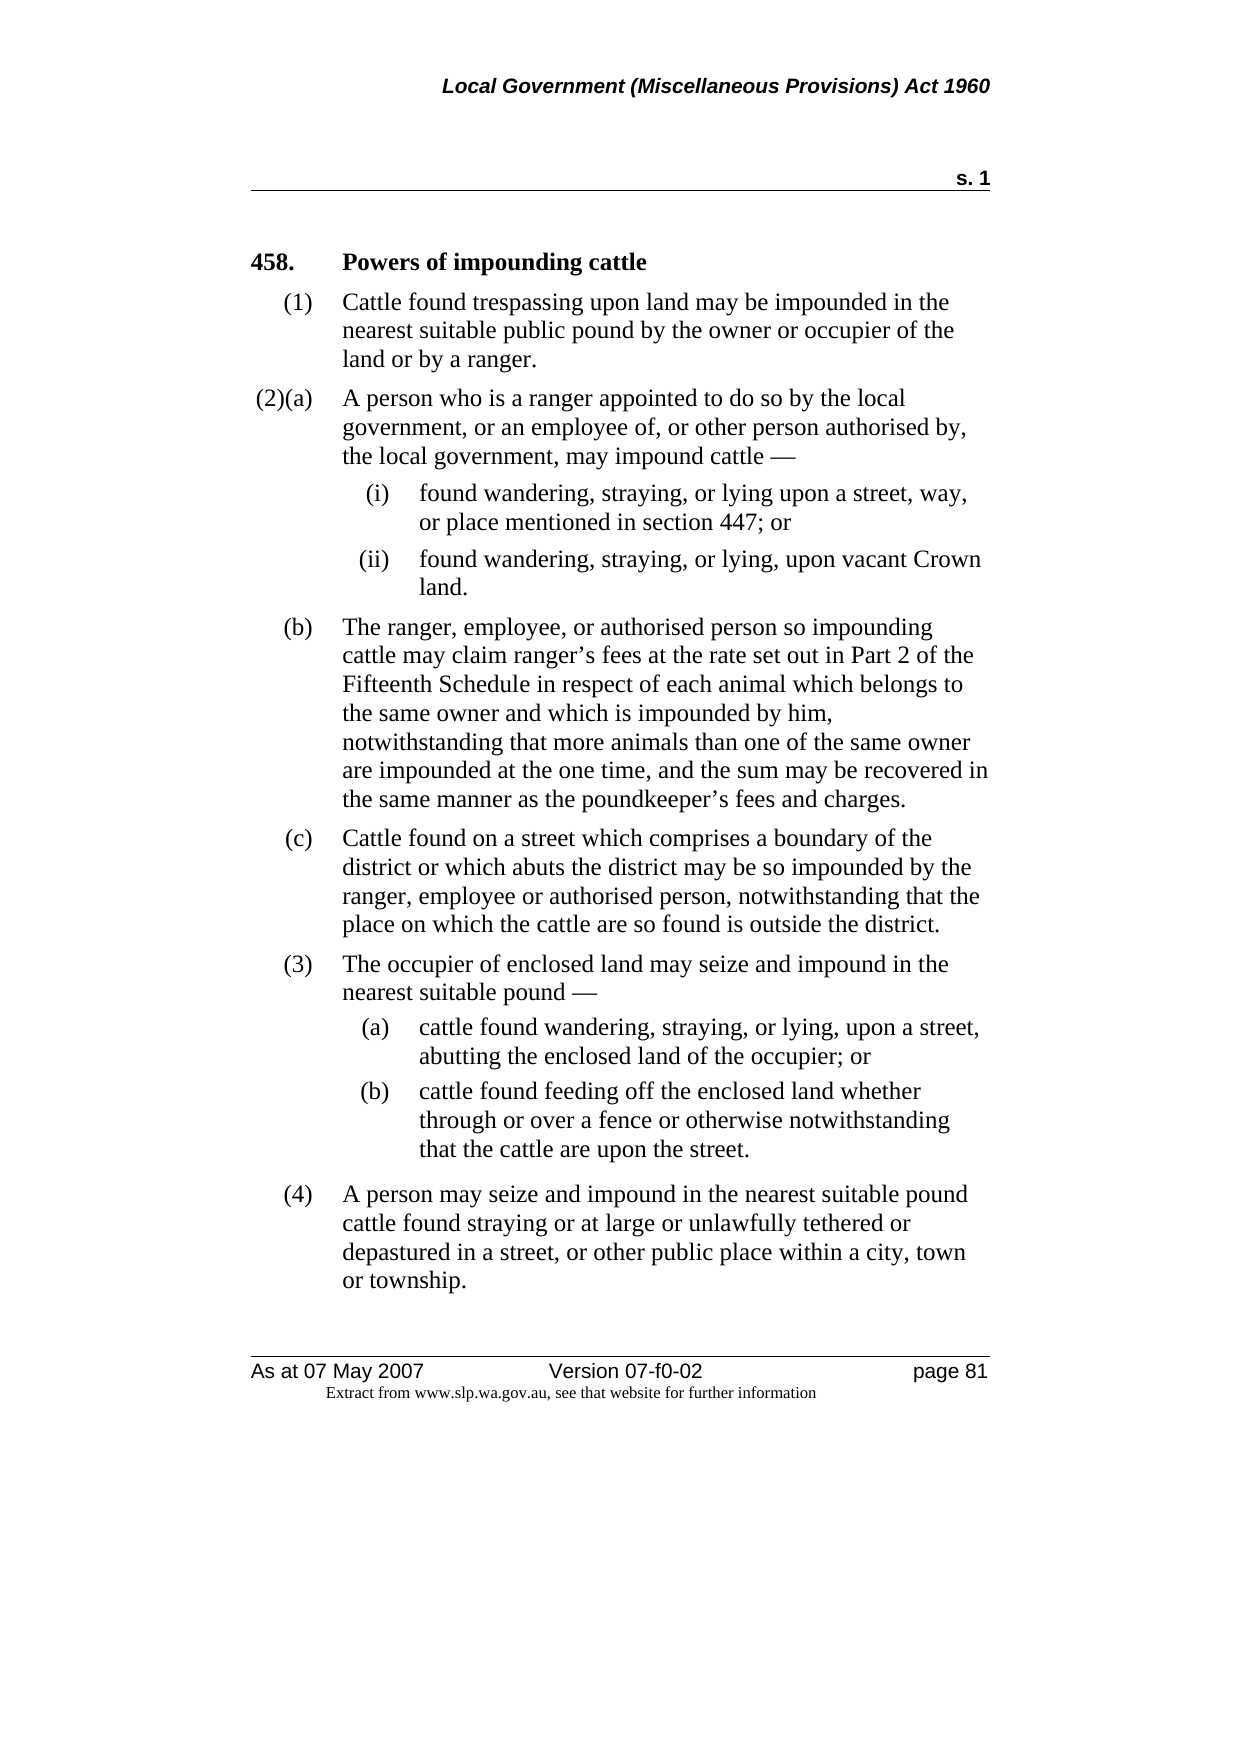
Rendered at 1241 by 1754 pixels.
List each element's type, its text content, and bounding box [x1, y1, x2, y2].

text (1) Cattle found trespassing upon land may be impounded in the nearest suitable public pound by the owner or occupier of the land or by a ranger. [251, 287, 990, 373]
subtitle 458. Powers of impounding cattle [251, 247, 990, 276]
text (ii) found wandering, straying, or lying, upon vacant Crown land. [251, 544, 990, 601]
text (3) The occupier of enclosed land may seize and impound in the nearest suitable pound — [251, 949, 990, 1006]
text (b) cattle found feeding off the enclosed land whether through or over a fence or otherwise notwithstanding that the cattle are upon the street. [251, 1076, 990, 1162]
text (2)(a) A person who is a ranger appointed to do so by the local government, or an employee of, or other person authorised by, the local government, may impound cattle — [251, 383, 990, 469]
text (a) cattle found wandering, straying, or lying, upon a street, abutting the enclosed land of the occupier; or [251, 1012, 990, 1070]
text (4) A person may seize and impound in the nearest suitable pound cattle found straying or at large or unlawfully tethered or depastured in a street, or other public place within a city, town or township. [251, 1179, 990, 1294]
text (c) Cattle found on a street which comprises a boundary of the district or which abuts the district may be so impounded by the ranger, employee or authorised person, notwithstanding that the place on which the cattle are so found is outside the district. [251, 823, 990, 938]
text (i) found wandering, straying, or lying upon a street, way, or place mentioned in section 447; or [251, 478, 990, 535]
text (b) The ranger, employee, or authorised person so impounding cattle may claim ranger’s fees at the rate set out in Part 2 of the Fifteenth Schedule in respect of each animal which belongs to the same owner and which is impounded by him, notwithstanding that more animals than one of the same owner are impounded at the one time, and the sum may be recovered in the same manner as the poundkeeper’s fees and charges. [251, 612, 990, 813]
